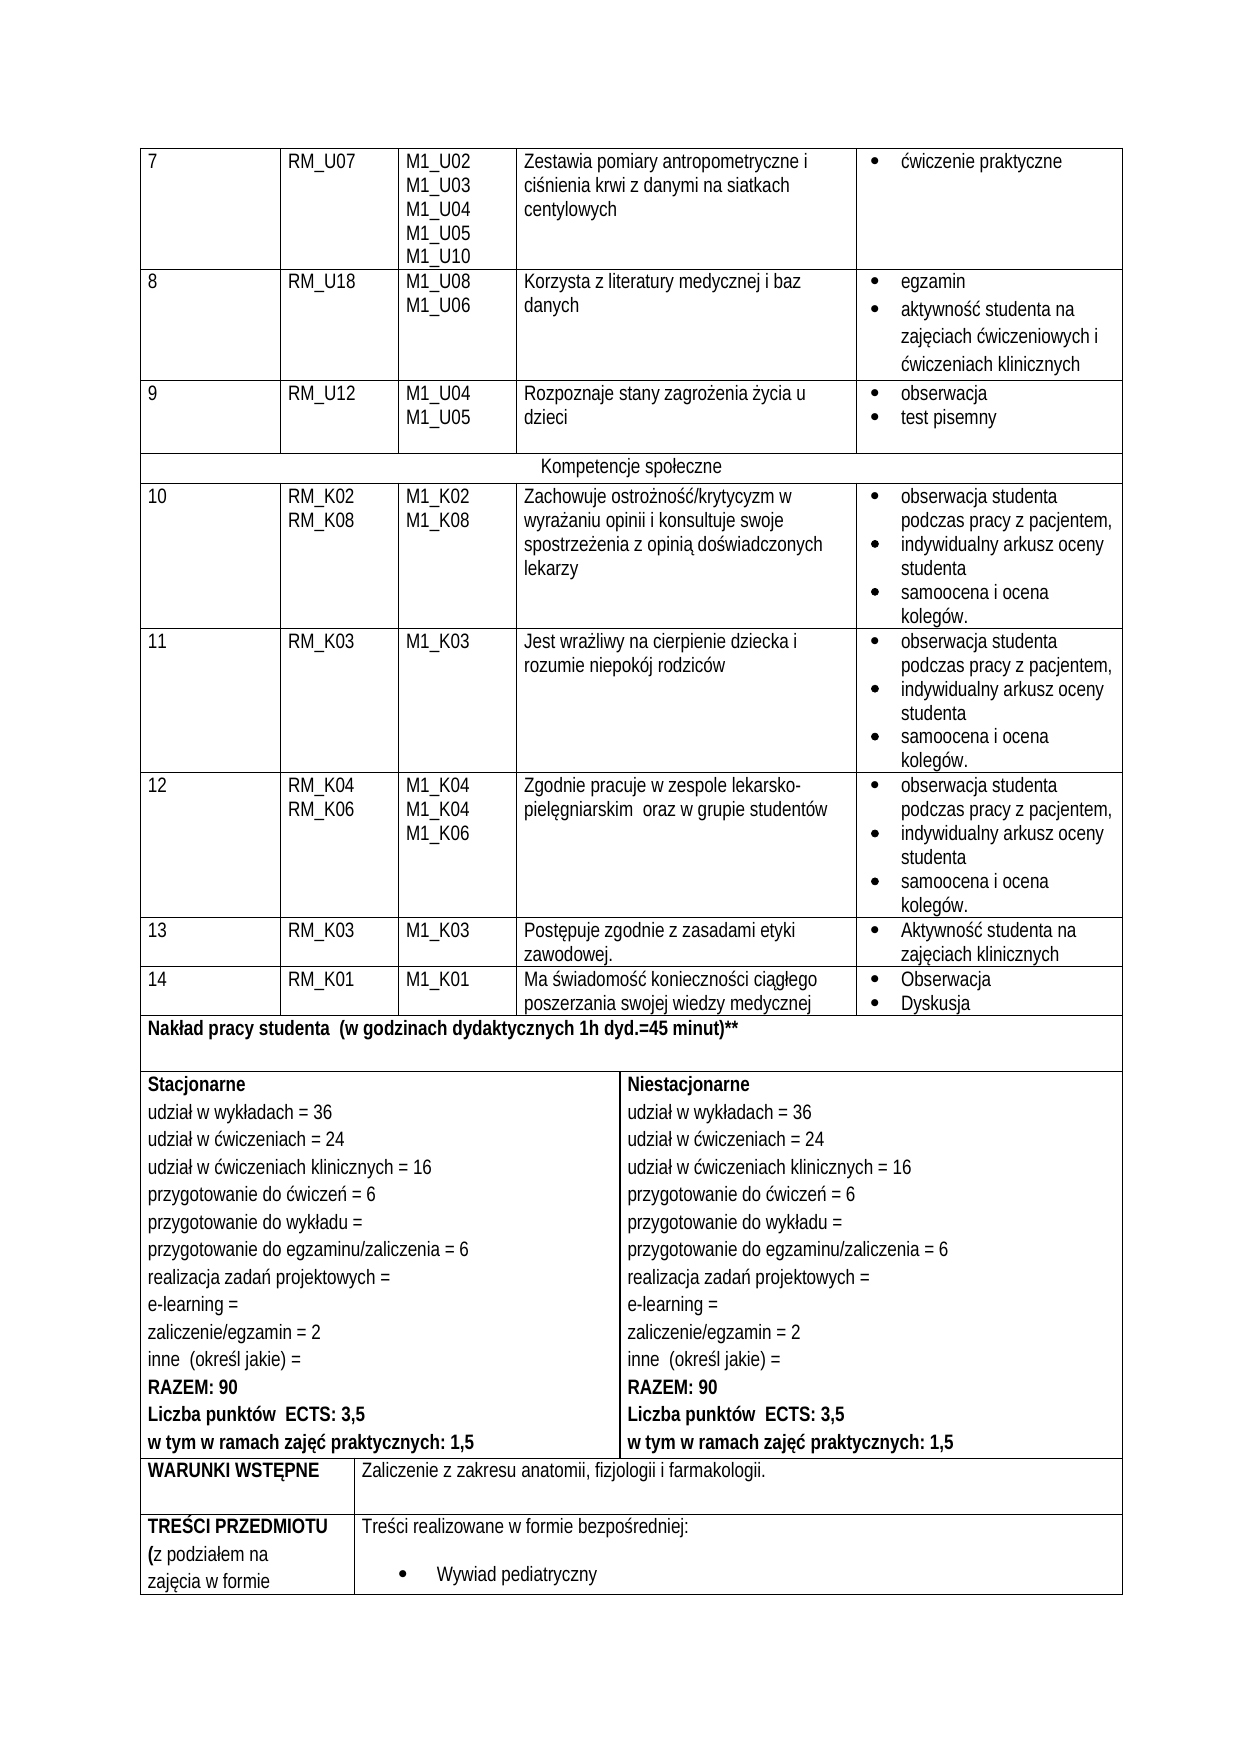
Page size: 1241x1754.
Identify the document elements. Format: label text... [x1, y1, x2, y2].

table_cell Obserwacja Dyskusja [857, 967, 1122, 1015]
table_cell egzamin aktywność studenta na zajęciach ćwiczeniowych i ćwiczeniach klinicznych [857, 270, 1122, 380]
table_cell M1_K01 [399, 967, 516, 1015]
table_cell RM_K02 RM_K08 [281, 484, 398, 627]
table_cell 9 [141, 381, 280, 453]
table_cell 13 [141, 918, 280, 966]
table_cell 14 [141, 967, 280, 1015]
table_cell WARUNKI WSTĘPNE [141, 1459, 354, 1513]
table_cell obserwacja studenta podczas pracy z pacjentem, indywidualny arkusz oceny studenta samoocena i ocena kolegów. [857, 484, 1122, 627]
table_header ćwiczenie praktyczne [857, 149, 1122, 268]
table_cell RM_K01 [281, 967, 398, 1015]
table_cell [355, 1515, 1122, 1593]
table_cell Ma świadomość konieczności ciągłego poszerzania swojej wiedzy medycznej [517, 967, 856, 1015]
table_header Zestawia pomiary antropometryczne i ciśnienia krwi z danymi na siatkach centylowych [517, 149, 856, 268]
table_cell Kompetencje społeczne [141, 454, 1122, 483]
table_cell 8 [141, 270, 280, 380]
table_cell Nakład pracy studenta (w godzinach dydaktycznych 1h dyd.=45 minut)** [141, 1016, 1122, 1071]
table_cell Niestacjonarne udział w wykładach = 36 udział w ćwiczeniach = 24 udział w ćwiczeniach klinicznych = 16 przygotowanie do ćwiczeń = 6 przygotowanie do wykładu = przygotowanie do egzaminu/zaliczenia = 6 realizacja zadań projektowych = e-learning = zaliczenie/egzamin = 2 inne (określ jakie) = RAZEM: 90 Liczba punktów ECTS: 3,5 w tym w ramach zajęć praktycznych: 1,5 [621, 1072, 1122, 1457]
table_cell Aktywność studenta na zajęciach klinicznych [857, 918, 1122, 966]
table_cell M1_K03 [399, 918, 516, 966]
table_cell Zachowuje ostrożność/krytycyzm w wyrażaniu opinii i konsultuje swoje spostrzeżenia z opinią doświadczonych lekarzy [517, 484, 856, 627]
table_cell RM_U12 [281, 381, 398, 453]
table_cell Postępuje zgodnie z zasadami etyki zawodowej. [517, 918, 856, 966]
table_cell Zgodnie pracuje w zespole lekarsko-pielęgniarskim oraz w grupie studentów [517, 773, 856, 917]
table_cell RM_K03 [281, 918, 398, 966]
table_cell M1_K02 M1_K08 [399, 484, 516, 627]
table_cell obserwacja studenta podczas pracy z pacjentem, indywidualny arkusz oceny studenta samoocena i ocena kolegów. [857, 773, 1122, 917]
table_cell Jest wrażliwy na cierpienie dziecka i rozumie niepokój rodziców [517, 629, 856, 772]
table_cell RM_K03 [281, 629, 398, 772]
table_cell obserwacja studenta podczas pracy z pacjentem, indywidualny arkusz oceny studenta samoocena i ocena kolegów. [857, 629, 1122, 772]
table_cell Rozpoznaje stany zagrożenia życia u dzieci [517, 381, 856, 453]
table_cell M1_U04 M1_U05 [399, 381, 516, 453]
table_header RM_U07 [281, 149, 398, 268]
table_cell Korzysta z literatury medycznej i baz danych [517, 270, 856, 380]
table_cell Stacjonarne udział w wykładach = 36 udział w ćwiczeniach = 24 udział w ćwiczeniach klinicznych = 16 przygotowanie do ćwiczeń = 6 przygotowanie do wykładu = przygotowanie do egzaminu/zaliczenia = 6 realizacja zadań projektowych = e-learning = zaliczenie/egzamin = 2 inne (określ jakie) = RAZEM: 90 Liczba punktów ECTS: 3,5 w tym w ramach zajęć praktycznych: 1,5 [141, 1072, 619, 1457]
table_cell M1_K04 M1_K04 M1_K06 [399, 773, 516, 917]
table_header 7 [141, 149, 280, 268]
table_cell Zaliczenie z zakresu anatomii, fizjologii i farmakologii. [355, 1459, 1122, 1513]
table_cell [141, 1515, 354, 1593]
table_header M1_U02 M1_U03 M1_U04 M1_U05 M1_U10 [399, 149, 516, 268]
table_cell M1_K03 [399, 629, 516, 772]
table_cell 10 [141, 484, 280, 627]
table_cell obserwacja test pisemny [857, 381, 1122, 453]
table_cell M1_U08 M1_U06 [399, 270, 516, 380]
table_cell 11 [141, 629, 280, 772]
table_cell RM_U18 [281, 270, 398, 380]
table_cell RM_K04 RM_K06 [281, 773, 398, 917]
table_cell 12 [141, 773, 280, 917]
